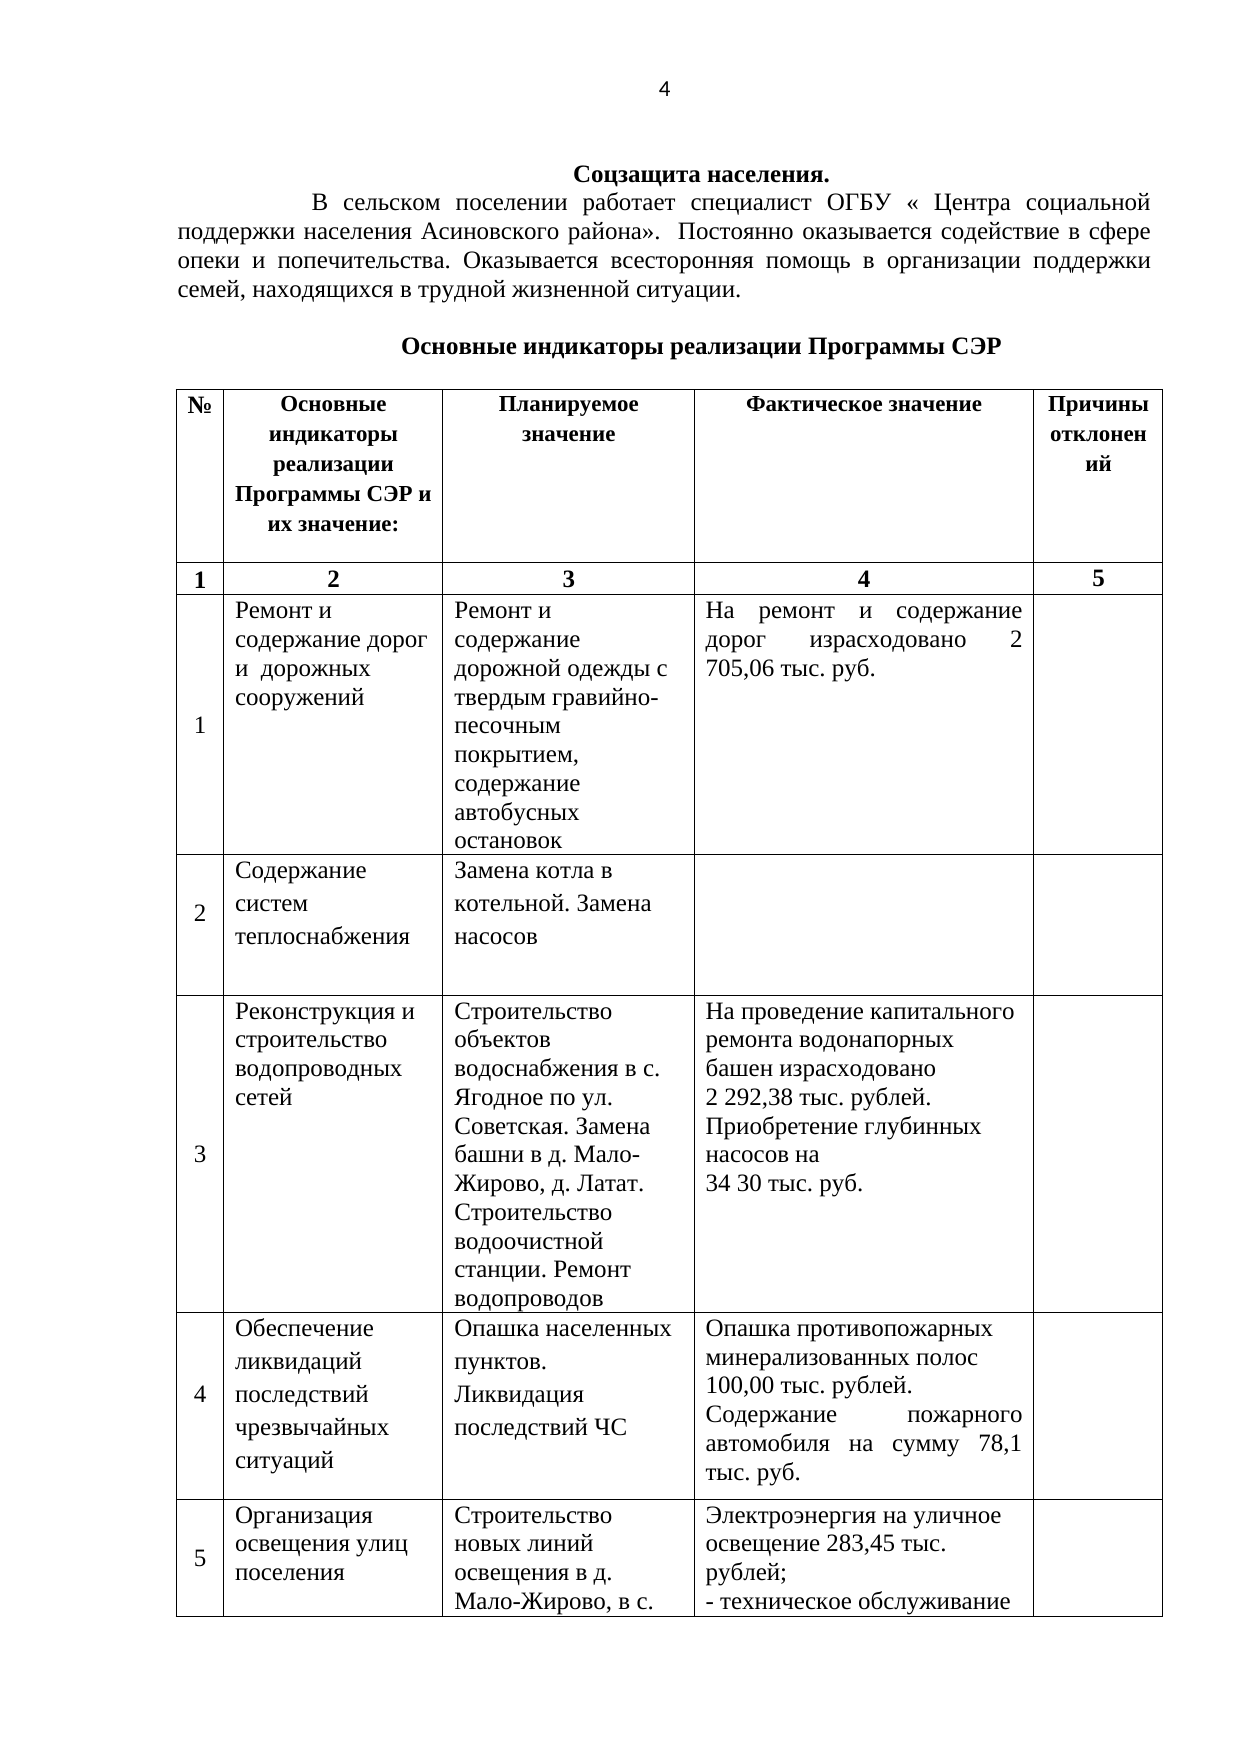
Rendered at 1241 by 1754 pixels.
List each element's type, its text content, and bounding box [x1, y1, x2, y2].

table_cell [1034, 1500, 1162, 1616]
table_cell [224, 1500, 442, 1616]
table_cell Содержание систем теплоснабжения [224, 855, 442, 995]
table_header Фактическое значение [695, 390, 1033, 562]
table_cell 1 [177, 563, 223, 594]
table_cell 2 [177, 855, 223, 995]
table_header Основные индикаторы реализации Программы СЭР и их значение: [224, 390, 442, 562]
table_cell [1034, 1313, 1162, 1499]
table_cell Обеспечение ликвидаций последствий чрезвычайных ситуаций [224, 1313, 442, 1499]
table_cell На ремонт и содержание дорог израсходовано 2 705,06 тыс. руб. [695, 595, 1033, 854]
text В сельском поселении работает специалист ОГБУ « Центра социальной поддержки населения Асиновского района». Постоянно оказывается содействие в сфере опеки и попечительства. Оказывается всесторонняя помощь в организации поддержки семей, находящихся в трудной жизненной ситуации. [177, 187, 1152, 302]
table_cell 3 [177, 996, 223, 1312]
table_cell 4 [695, 563, 1033, 594]
table_header Причины отклонений [1034, 390, 1162, 562]
table_cell 4 [177, 1313, 223, 1499]
table_cell Реконструкция и строительство водопроводных сетей [224, 996, 442, 1312]
table_cell 5 [177, 1500, 223, 1616]
text Основные индикаторы реализации Программы СЭР [177, 331, 1152, 360]
table_cell 1 [177, 595, 223, 854]
table_cell Замена котла в котельной. Замена насосов [443, 855, 694, 995]
table_cell На проведение капитального ремонта водонапорных башен израсходовано 2 292,38 тыс. рублей. Приобретение глубинных насосов на 34 30 тыс. руб. [695, 996, 1033, 1312]
table_cell Опашка противопожарных минерализованных полос 100,00 тыс. рублей. Содержание пожарного автомобиля на сумму 78,1 тыс. руб. [695, 1313, 1033, 1499]
table_header Планируемое значение [443, 390, 694, 562]
table_cell [1034, 595, 1162, 854]
table_cell 2 [224, 563, 442, 594]
table_cell [1034, 996, 1162, 1312]
text Соцзащита населения. [177, 159, 1152, 187]
table_cell 5 [1034, 563, 1162, 594]
table_cell Ремонт и содержание дорожной одежды с твердым гравийно-песочным покрытием, содержание автобусных остановок [443, 595, 694, 854]
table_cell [443, 1500, 694, 1616]
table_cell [695, 1500, 1033, 1616]
table_cell Опашка населенных пунктов. Ликвидация последствий ЧС [443, 1313, 694, 1499]
table_cell [1034, 855, 1162, 995]
table_cell Ремонт и содержание дорог и дорожных сооружений [224, 595, 442, 854]
table_header № [177, 390, 223, 562]
table_cell [695, 855, 1033, 995]
table_cell Строительство объектов водоснабжения в с. Ягодное по ул. Советская. Замена башни в д. Мало-Жирово, д. Латат. Строительство водоочистной станции. Ремонт водопроводов [443, 996, 694, 1312]
table_cell 3 [443, 563, 694, 594]
